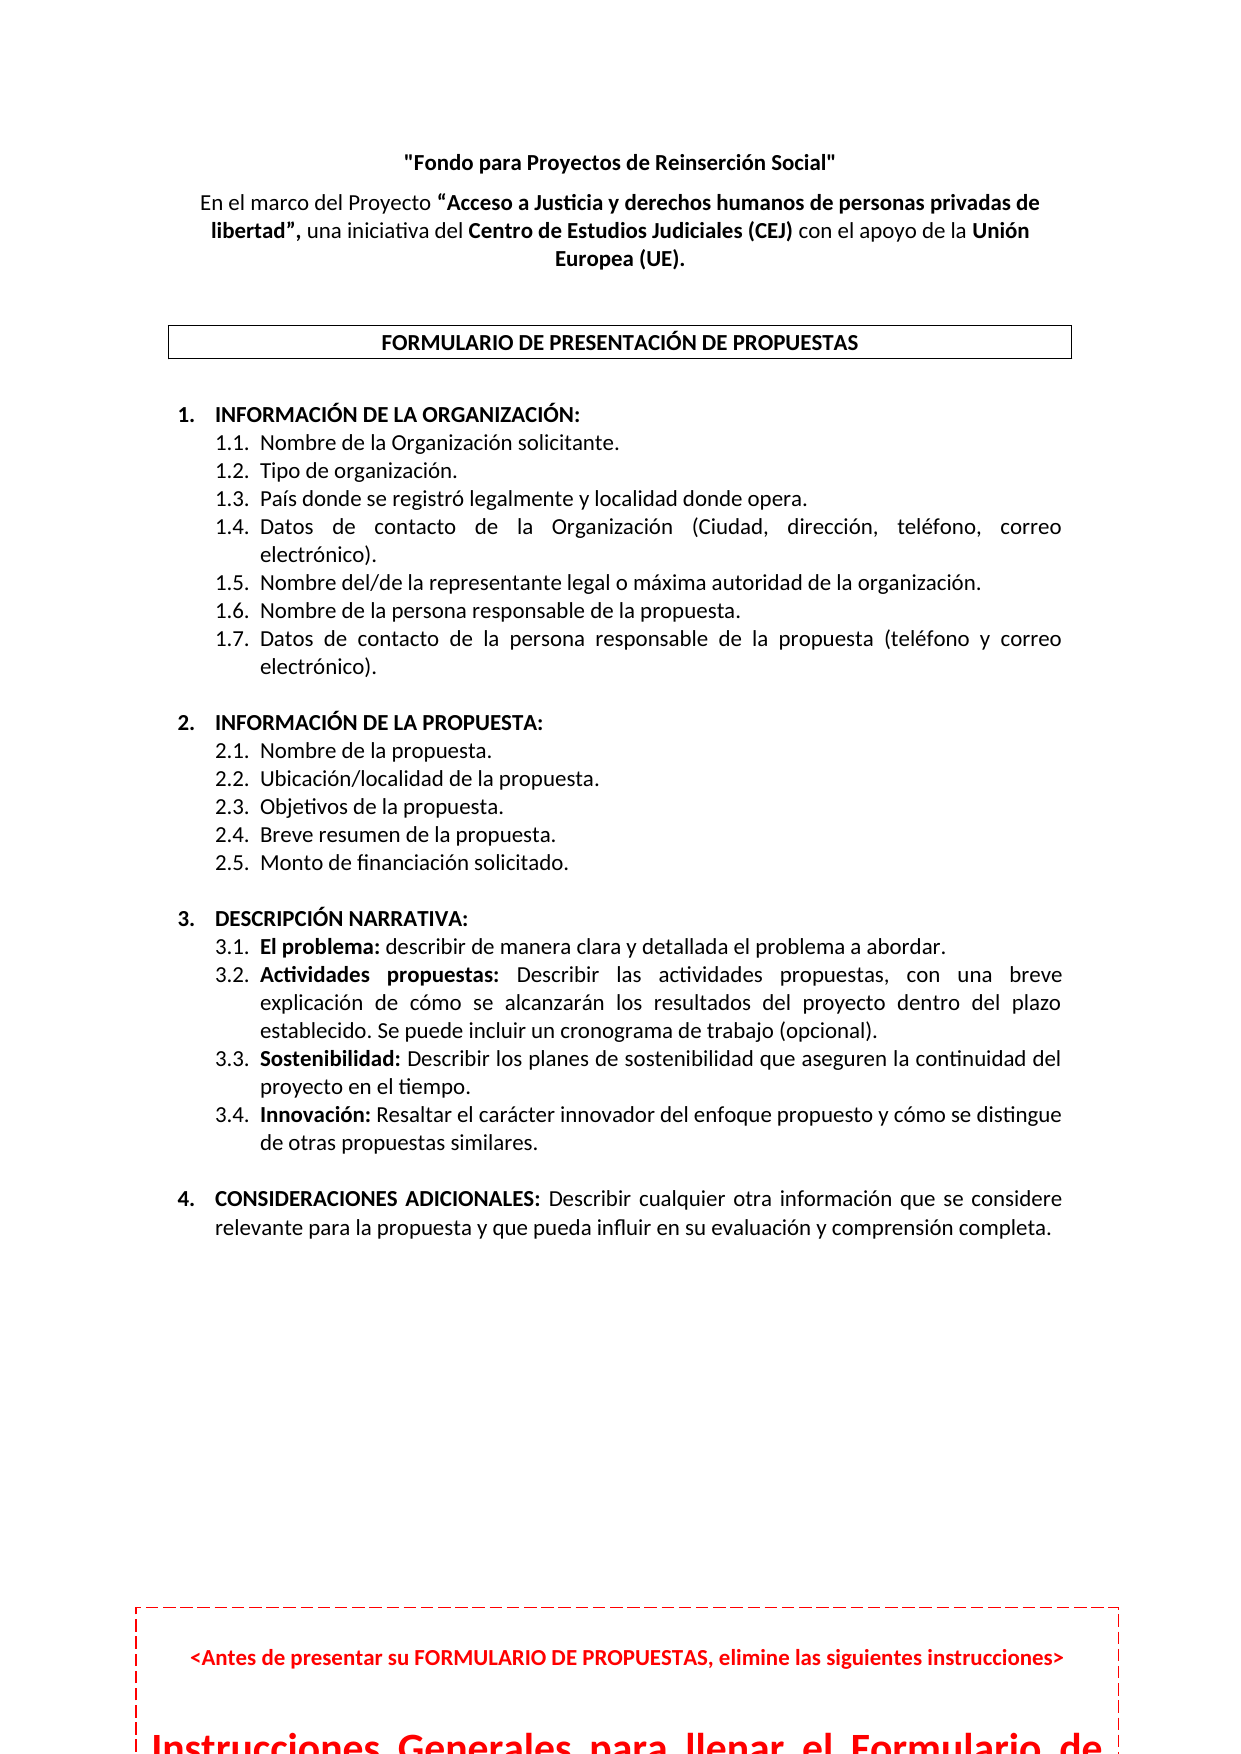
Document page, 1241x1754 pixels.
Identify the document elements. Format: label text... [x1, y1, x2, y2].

list Breve resumen de la propuesta. [215, 820, 1063, 848]
list Nombre de la Organización solicitante. [215, 428, 1063, 456]
list CONSIDERACIONES ADICIONALES: Describir cualquier otra información que se considere relevante para la propuesta y que pueda influir en su evaluación y comprensión completa. [177, 1184, 1063, 1241]
list Monto de financiación solicitado. [215, 848, 1063, 876]
list INFORMACIÓN DE LA PROPUESTA: [177, 708, 1063, 736]
text En el marco del Proyecto “Acceso a Justicia y derechos humanos de personas privadas de libertad”, una iniciativa del Centro de Estudios Judiciales (CEJ) con el apoyo de la Unión Europea (UE). [177, 188, 1063, 272]
list Nombre de la persona responsable de la propuesta. [215, 596, 1063, 624]
list País donde se registró legalmente y localidad donde opera. [215, 484, 1063, 512]
list INFORMACIÓN DE LA ORGANIZACIÓN: [177, 400, 1063, 428]
list Objetivos de la propuesta. [215, 792, 1063, 820]
list Sostenibilidad: Describir los planes de sostenibilidad que aseguren la continuidad del proyecto en el tiempo. [215, 1044, 1063, 1101]
list Ubicación/localidad de la propuesta. [215, 764, 1063, 792]
list Nombre del/de la representante legal o máxima autoridad de la organización. [215, 568, 1063, 596]
list Innovación: Resaltar el carácter innovador del enfoque propuesto y cómo se distingue de otras propuestas similares. [215, 1101, 1063, 1157]
list Actividades propuestas: Describir las actividades propuestas, con una breve explicación de cómo se alcanzarán los resultados del proyecto dentro del plazo establecido. Se puede incluir un cronograma de trabajo (opcional). [215, 960, 1063, 1044]
list Datos de contacto de la persona responsable de la propuesta (teléfono y correo electrónico). [215, 624, 1063, 680]
list Tipo de organización. [215, 456, 1063, 484]
text FORMULARIO DE PRESENTACIÓN DE PROPUESTAS [169, 326, 1071, 358]
list Nombre de la propuesta. [215, 736, 1063, 764]
text "Fondo para Proyectos de Reinserción Social" [177, 148, 1063, 176]
list El problema: describir de manera clara y detallada el problema a abordar. [215, 932, 1063, 960]
list DESCRIPCIÓN NARRATIVA: [177, 904, 1063, 932]
list Datos de contacto de la Organización (Ciudad, dirección, teléfono, correo electrónico). [215, 512, 1063, 568]
